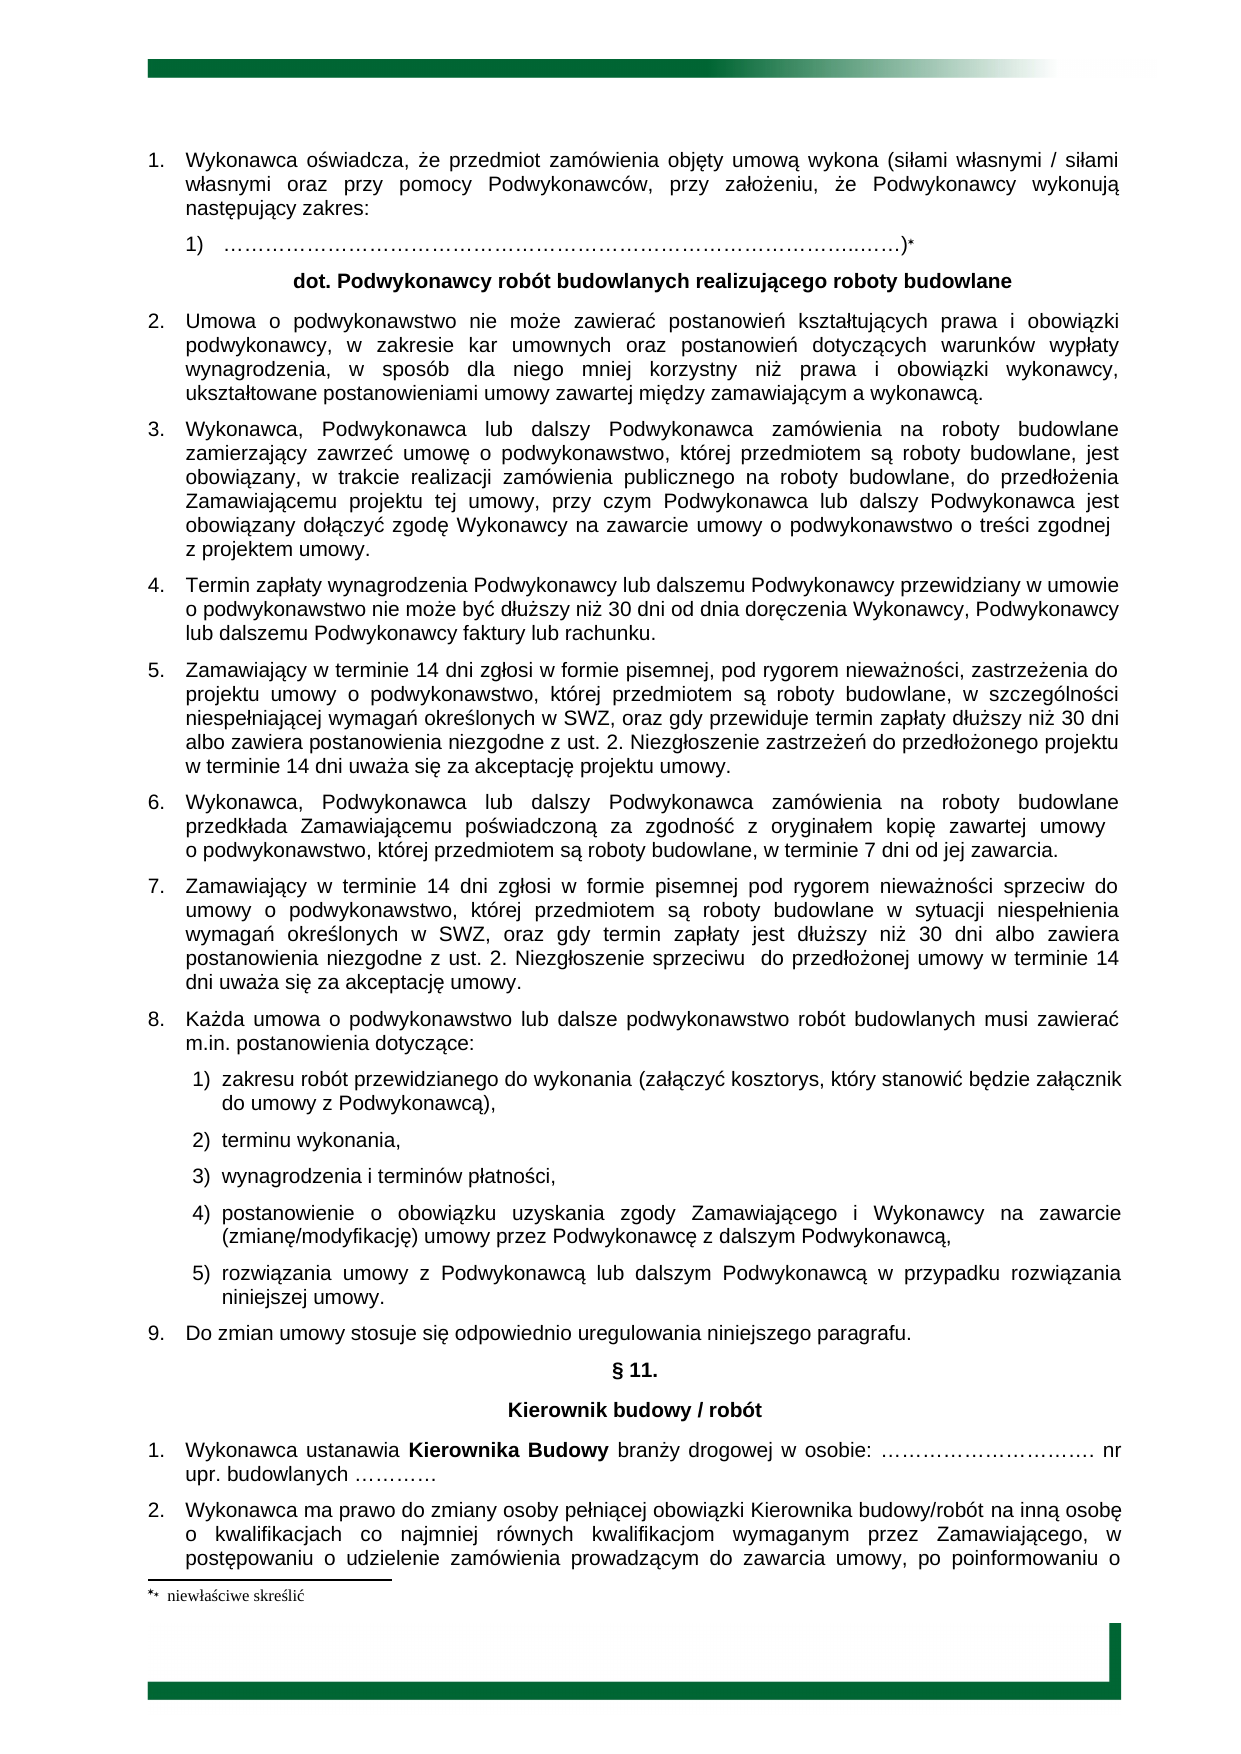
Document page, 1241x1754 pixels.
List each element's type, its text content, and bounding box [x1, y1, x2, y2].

list Do zmian umowy stosuje się odpowiednio uregulowania niniejszego paragrafu. [148, 1321, 1120, 1345]
list Wykonawca, Podwykonawca lub dalszy Podwykonawca zamówienia na roboty budowlane zamierzający zawrzeć umowę o podwykonawstwo, której przedmiotem są roboty budowlane, jest obowiązany, w trakcie realizacji zamówienia publicznego na roboty budowlane, do przedłożenia Zamawiającemu projektu tej umowy, przy czym Podwykonawca lub dalszy Podwykonawca jest obowiązany dołączyć zgodę Wykonawcy na zawarcie umowy o podwykonawstwo o treści zgodnej z projektem umowy. [148, 417, 1120, 561]
picture [147, 59, 1158, 78]
list Wykonawca ustanawia Kierownika Budowy branży drogowej w osobie: …………………………. nr upr. budowlanych ………… [148, 1438, 1122, 1486]
list Termin zapłaty wynagrodzenia Podwykonawcy lub dalszemu Podwykonawcy przewidziany w umowie o podwykonawstwo nie może być dłuższy niż 30 dni od dnia doręczenia Wykonawcy, Podwykonawcy lub dalszemu Podwykonawcy faktury lub rachunku. [148, 573, 1120, 645]
list Każda umowa o podwykonawstwo lub dalsze podwykonawstwo robót budowlanych musi zawierać m.in. postanowienia dotyczące: [148, 1007, 1120, 1054]
list Umowa o podwykonawstwo nie może zawierać postanowień kształtujących prawa i obowiązki podwykonawcy, w zakresie kar umownych oraz postanowień dotyczących warunków wypłaty wynagrodzenia, w sposób dla niego mniej korzystny niż prawa i obowiązki wykonawcy, ukształtowane postanowieniami umowy zawartej między zamawiającym a wykonawcą. [148, 309, 1120, 404]
text § 11. [148, 1358, 1122, 1382]
list terminu wykonania, [192, 1127, 1122, 1151]
list Zamawiający w terminie 14 dni zgłosi w formie pisemnej pod rygorem nieważności sprzeciw do umowy o podwykonawstwo, której przedmiotem są roboty budowlane w sytuacji niespełnienia wymagań określonych w SWZ, oraz gdy termin zapłaty jest dłuższy niż 30 dni albo zawiera postanowienia niezgodne z ust. 2. Niezgłoszenie sprzeciwu do przedłożonej umowy w terminie 14 dni uważa się za akceptację umowy. [148, 874, 1120, 994]
list postanowienie o obowiązku uzyskania zgody Zamawiającego i Wykonawcy na zawarcie (zmianę/modyfikację) umowy przez Podwykonawcę z dalszym Podwykonawcą, [192, 1200, 1122, 1248]
list wynagrodzenia i terminów płatności, [192, 1164, 1122, 1188]
list Wykonawca oświadcza, że przedmiot zamówienia objęty umową wykona (siłami własnymi / siłami własnymi oraz przy pomocy Podwykonawców, przy założeniu, że Podwykonawcy wykonują następujący zakres: [148, 148, 1120, 219]
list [148, 1498, 1122, 1570]
list rozwiązania umowy z Podwykonawcą lub dalszym Podwykonawcą w przypadku rozwiązania niniejszej umowy. [192, 1261, 1122, 1309]
text dot. Podwykonawcy robót budowlanych realizującego roboty budowlane [185, 269, 1120, 293]
list ………………………………………………………………………………..……) [185, 232, 1122, 256]
list Wykonawca, Podwykonawca lub dalszy Podwykonawca zamówienia na roboty budowlane przedkłada Zamawiającemu poświadczoną za zgodność z oryginałem kopię zawartej umowy o podwykonawstwo, której przedmiotem są roboty budowlane, w terminie 7 dni od jej zawarcia. [148, 790, 1120, 862]
picture [147, 1623, 1122, 1715]
list Zamawiający w terminie 14 dni zgłosi w formie pisemnej, pod rygorem nieważności, zastrzeżenia do projektu umowy o podwykonawstwo, której przedmiotem są roboty budowlane, w szczególności niespełniającej wymagań określonych w SWZ, oraz gdy przewiduje termin zapłaty dłuższy niż 30 dni albo zawiera postanowienia niezgodne z ust. 2. Niezgłoszenie zastrzeżeń do przedłożonego projektu w terminie 14 dni uważa się za akceptację projektu umowy. [148, 658, 1120, 777]
text Kierownik budowy / robót [148, 1398, 1122, 1422]
list zakresu robót przewidzianego do wykonania (załączyć kosztorys, który stanowić będzie załącznik do umowy z Podwykonawcą), [192, 1067, 1122, 1115]
